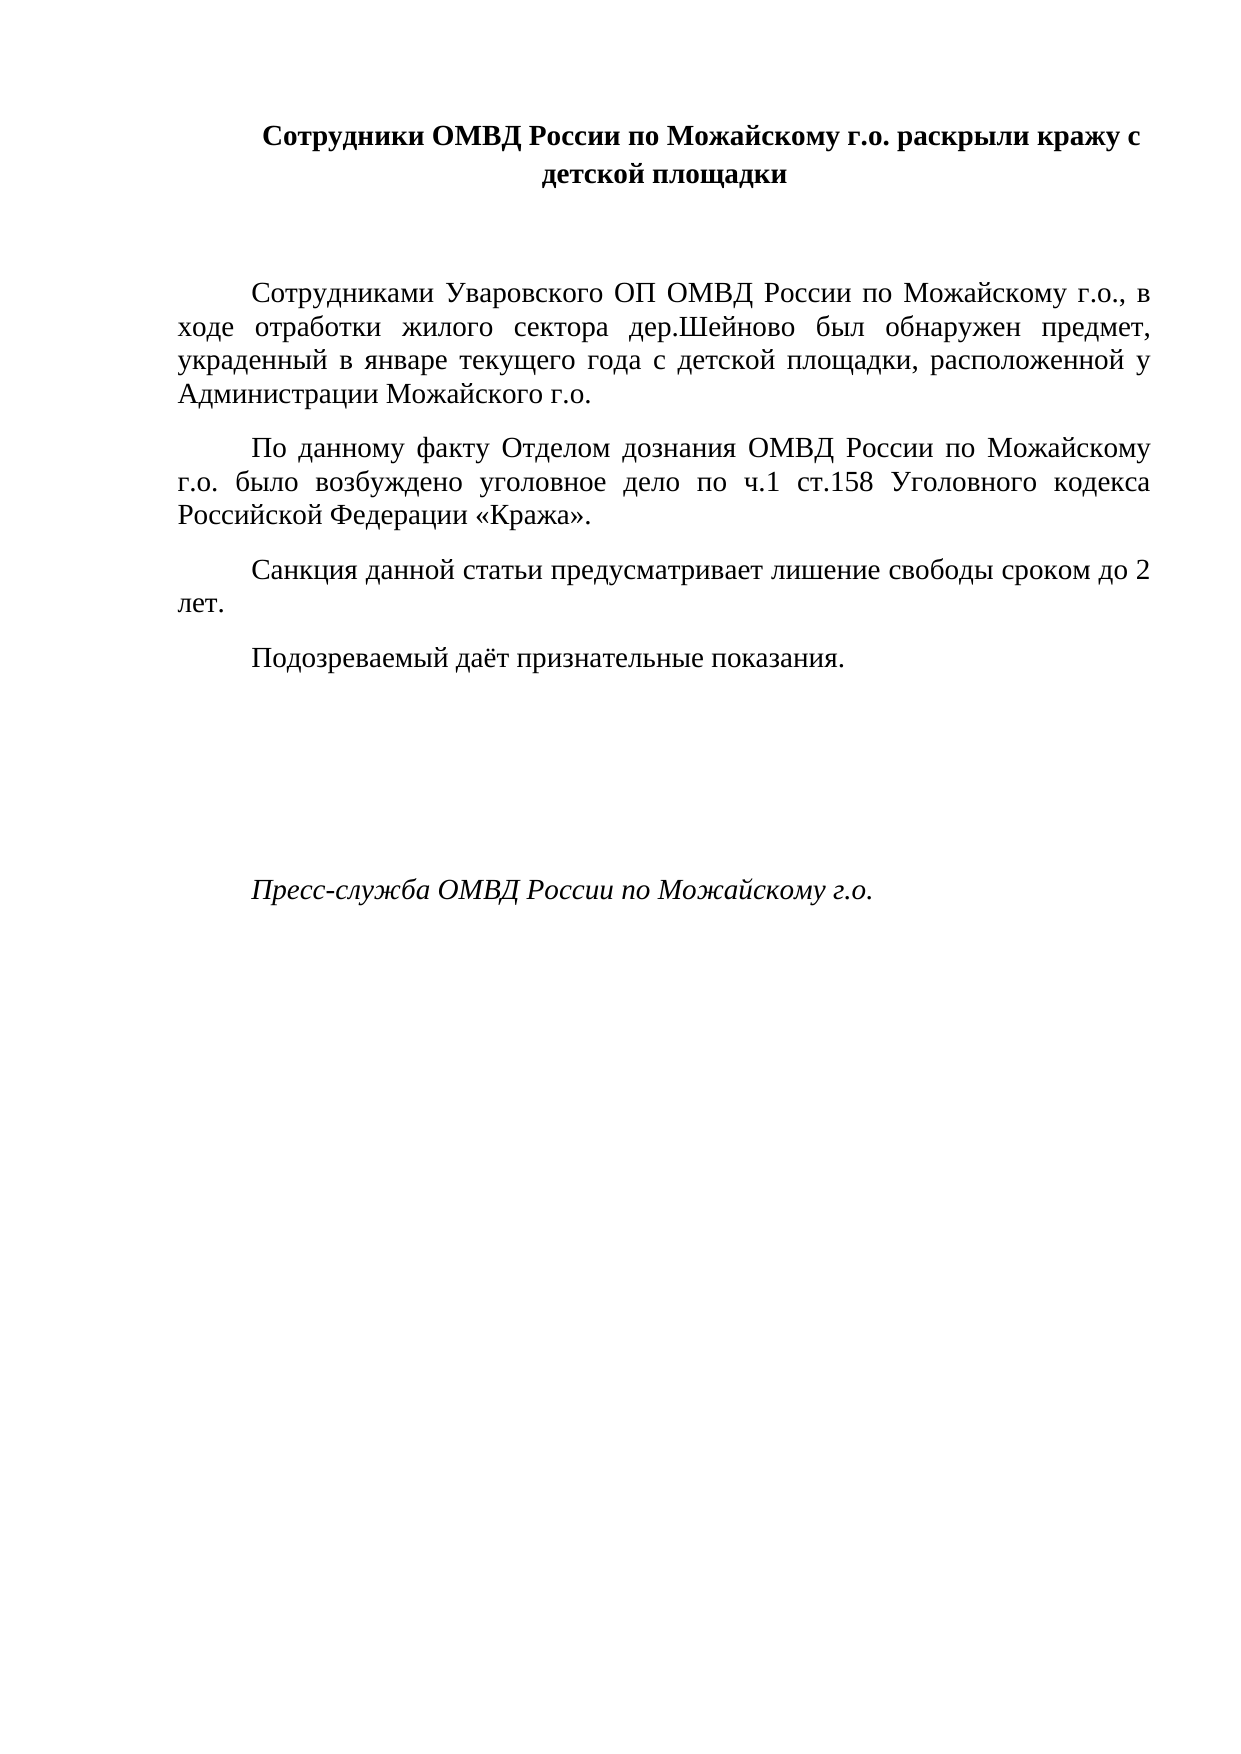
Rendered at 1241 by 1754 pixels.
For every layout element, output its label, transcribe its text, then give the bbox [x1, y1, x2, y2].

text Сотрудниками Уваровского ОП ОМВД России по Можайскому г.о., в ходе отработки жилого сектора дер.Шейново был обнаружен предмет, украденный в январе текущего года с детской площадки, расположенной у Администрации Можайского г.о. [177, 275, 1152, 409]
text Подозреваемый даёт признательные показания. [177, 640, 1152, 673]
text Санкция данной статьи предусматривает лишение свободы сроком до 2 лет. [177, 552, 1152, 619]
text Пресс-служба ОМВД России по Можайскому г.о. [177, 872, 1152, 906]
text По данному факту Отделом дознания ОМВД России по Можайскому г.о. было возбуждено уголовное дело по ч.1 ст.158 Уголовного кодекса Российской Федерации «Кража». [177, 430, 1152, 531]
text Сотрудники ОМВД России по Можайскому г.о. раскрыли кражу с детской площадки [177, 118, 1152, 190]
